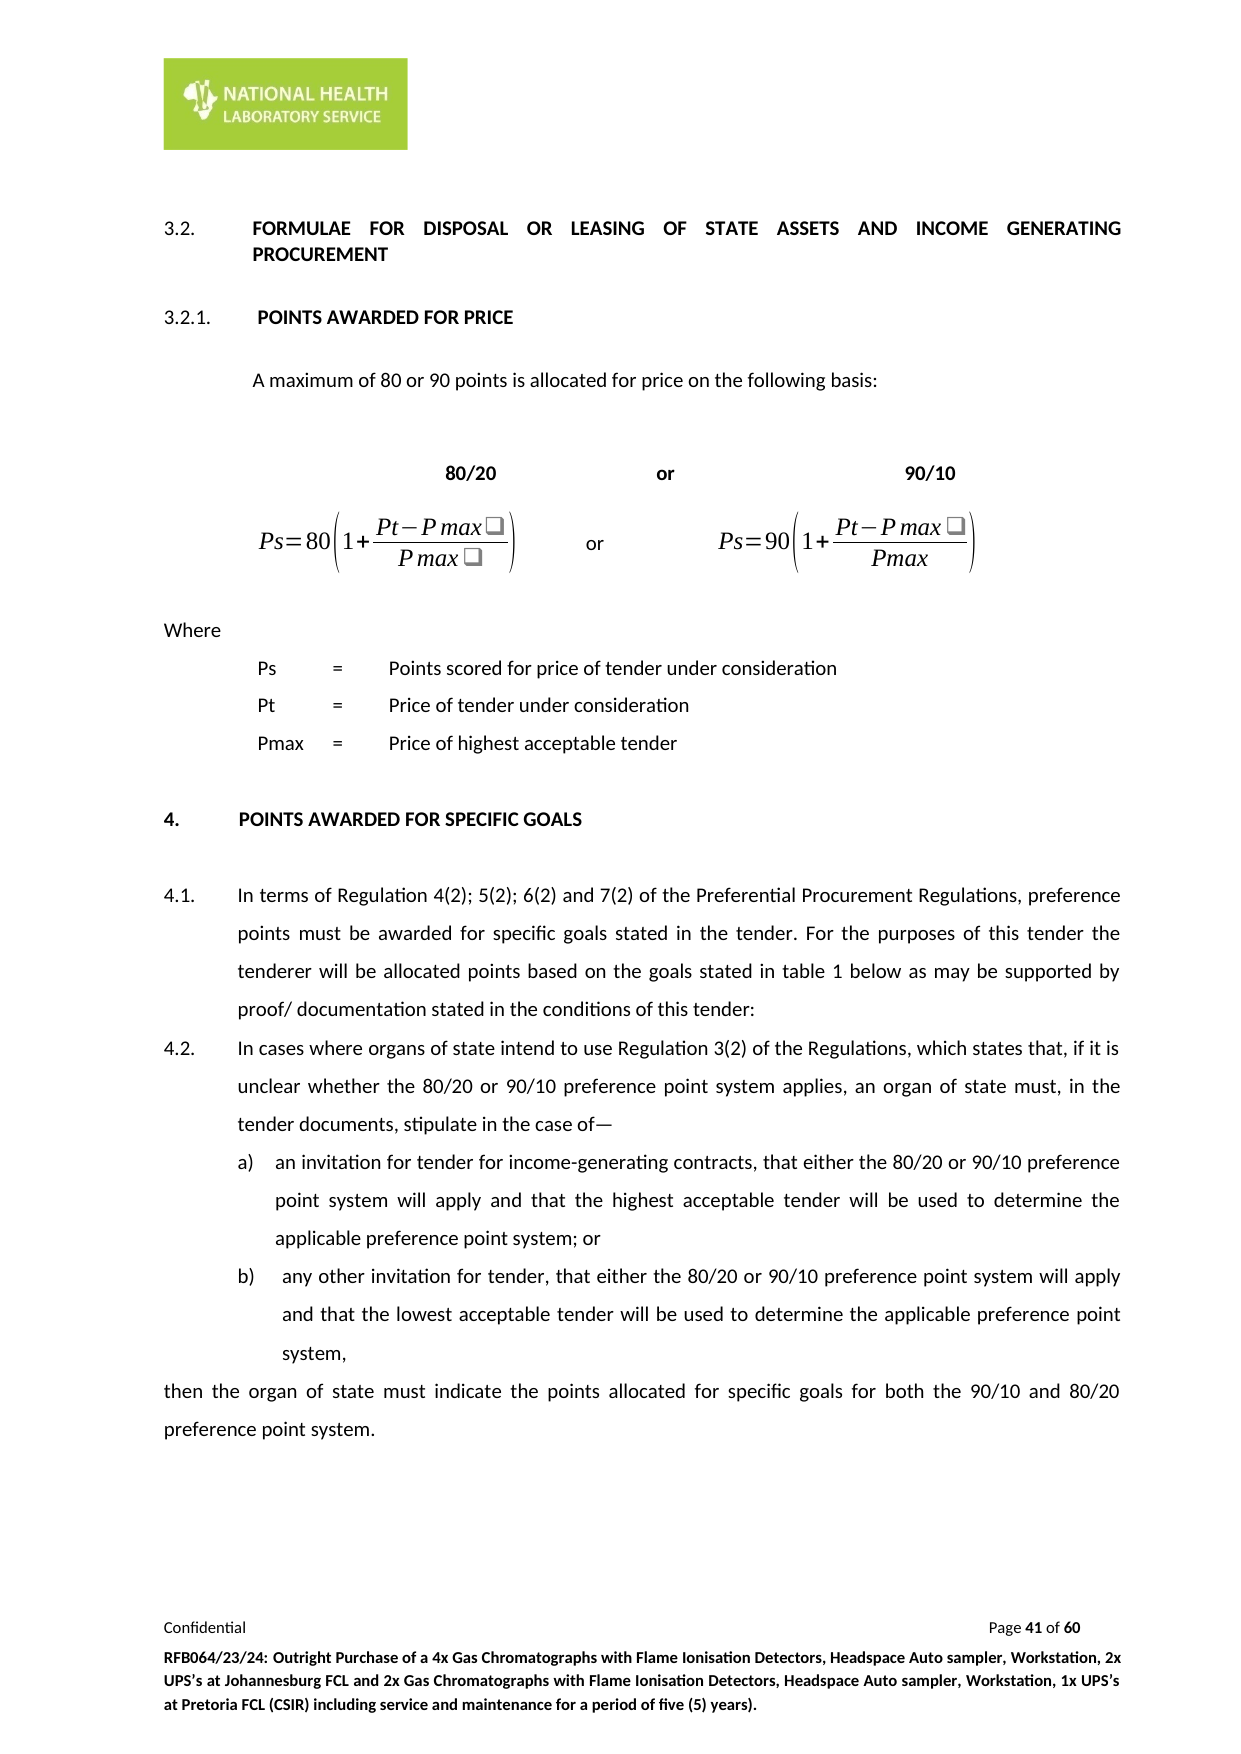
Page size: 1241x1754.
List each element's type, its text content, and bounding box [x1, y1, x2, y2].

list POINTS AWARDED FOR PRICE [164, 304, 1122, 330]
list any other invitation for tender, that either the 80/20 or 90/10 preference point system will apply and that the lowest acceptable tender will be used to determine the applicable preference point system, [237, 1263, 1122, 1365]
list an invitation for tender for income-generating contracts, that either the 80/20 or 90/10 preference point system will apply and that the highest acceptable tender will be used to determine the applicable preference point system; or [237, 1149, 1122, 1251]
picture [163, 58, 408, 150]
list In terms of Regulation 4(2); 5(2); 6(2) and 7(2) of the Preferential Procurement Regulations, preference points must be awarded for specific goals stated in the tender. For the purposes of this tender the tenderer will be allocated points based on the goals stated in table 1 below as may be supported by proof/ documentation stated in the conditions of this tender: [164, 882, 1122, 1022]
text or [164, 511, 1122, 576]
text Pt = Price of tender under consideration [164, 693, 1122, 718]
text 80/20 or 90/10 [164, 460, 1122, 485]
text then the organ of state must indicate the points allocated for specific goals for both the 90/10 and 80/20 preference point system. [164, 1378, 1122, 1441]
text Pmax = Price of highest acceptable tender [164, 731, 1122, 756]
text Where [164, 617, 1122, 642]
text A maximum of 80 or 90 points is allocated for price on the following basis: [252, 368, 1122, 393]
text Ps = Points scored for price of tender under consideration [164, 655, 1122, 680]
list POINTS AWARDED FOR SPECIFIC GOALS [164, 806, 1122, 832]
list FORMULAE FOR DISPOSAL OR LEASING OF STATE ASSETS AND INCOME GENERATING PROCUREMENT [164, 216, 1122, 266]
list In cases where organs of state intend to use Regulation 3(2) of the Regulations, which states that, if it is unclear whether the 80/20 or 90/10 preference point system applies, an organ of state must, in the tender documents, stipulate in the case of— [164, 1035, 1122, 1136]
